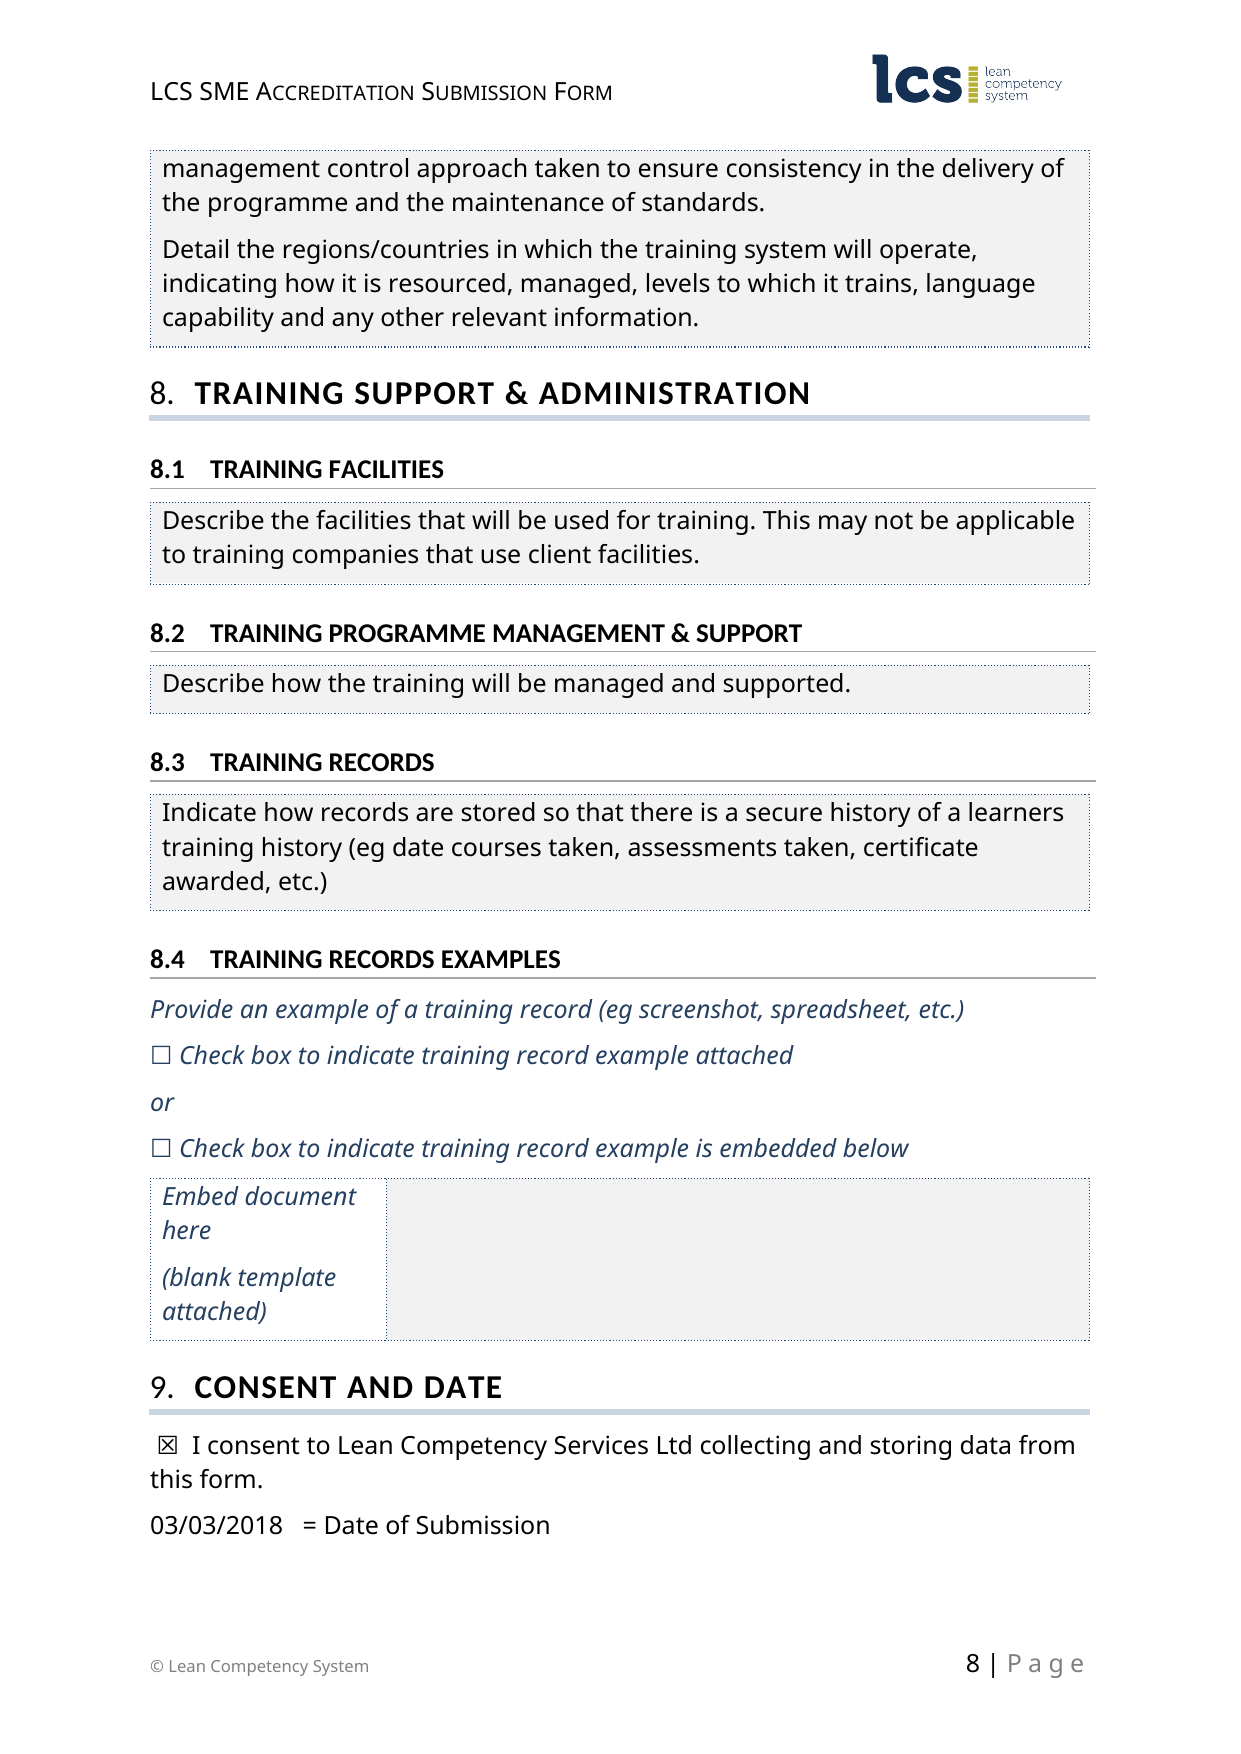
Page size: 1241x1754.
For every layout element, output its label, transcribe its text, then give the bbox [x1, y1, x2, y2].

text Provide an example of a training record (eg screenshot, spreadsheet, etc.) [150, 991, 1090, 1025]
subtitle Training Records [150, 745, 1090, 780]
text = Date of Submission [150, 1508, 1090, 1542]
table_header Describe how the training will be managed and supported. [151, 665, 1090, 713]
subtitle Training Support & Administration [149, 372, 1090, 415]
text ☐ Check box to indicate training record example is embedded below [150, 1131, 1090, 1165]
text or [150, 1084, 1090, 1118]
picture [869, 36, 1080, 112]
table_header Embed document here (blank template attached) [151, 1178, 386, 1340]
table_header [151, 150, 1090, 346]
subtitle Training Facilities [150, 453, 1090, 488]
subtitle Training Records Examples [150, 942, 1090, 977]
subtitle Training Programme Management & Support [150, 616, 1090, 651]
text ☐ Check box to indicate training record example attached [150, 1038, 1090, 1072]
table_header Describe the facilities that will be used for training. This may not be applicable to training companies that use client facilities. [151, 502, 1090, 583]
subtitle Consent and Date [149, 1366, 1090, 1409]
text I consent to Lean Competency Services Ltd collecting and storing data from this form. [150, 1427, 1090, 1496]
table_header Indicate how records are stored so that there is a secure history of a learners training history (eg date courses taken, assessments taken, certificate awarded, etc.) [151, 794, 1090, 910]
table_header [386, 1178, 1090, 1340]
